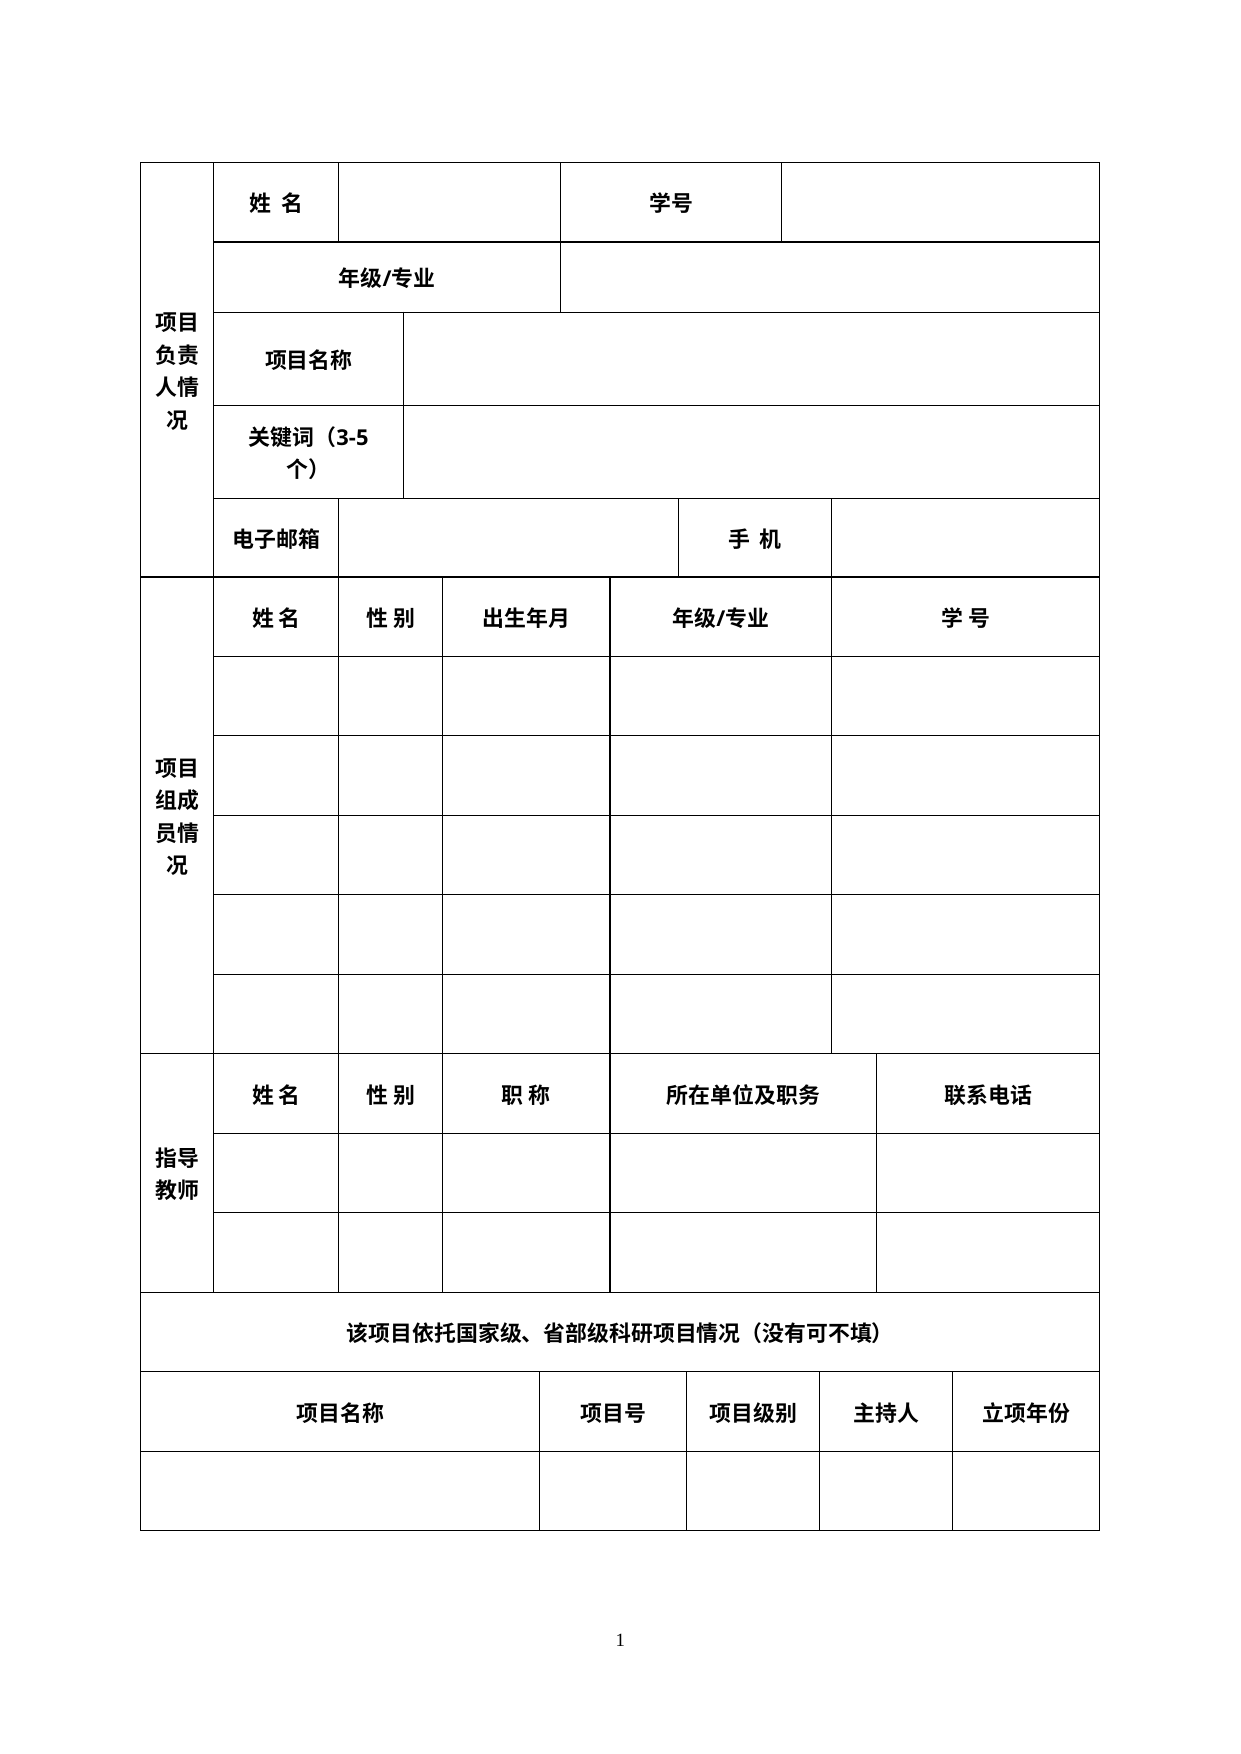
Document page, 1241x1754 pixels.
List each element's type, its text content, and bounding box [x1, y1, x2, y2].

table_cell [443, 816, 609, 894]
table_cell [443, 895, 609, 974]
table_header 学号 [561, 163, 781, 241]
table_cell 姓 名 [214, 1054, 338, 1133]
table_cell [141, 1452, 539, 1530]
table_cell 项目组成员情况 [141, 578, 213, 1053]
table_cell [611, 975, 831, 1053]
table_cell [214, 736, 338, 815]
table_cell [339, 1134, 442, 1212]
table_cell 关键词（3-5个） [214, 406, 403, 498]
table_cell 主持人 [820, 1372, 952, 1451]
table_cell 项目级别 [687, 1372, 819, 1451]
table_cell [443, 1134, 609, 1212]
table_cell [443, 1213, 609, 1292]
table_cell [214, 1213, 338, 1292]
table_cell [339, 1213, 442, 1292]
table_cell [339, 657, 442, 735]
table_cell [443, 736, 609, 815]
table_cell 立项年份 [953, 1372, 1099, 1451]
table_cell [214, 895, 338, 974]
table_cell [214, 657, 338, 735]
table_cell 性 别 [339, 1054, 442, 1133]
table_cell [339, 895, 442, 974]
table_cell [832, 657, 1099, 735]
table_cell [832, 499, 1099, 576]
table_cell 该项目依托国家级、省部级科研项目情况（没有可不填） [141, 1293, 1099, 1371]
table_cell [611, 736, 831, 815]
table_cell [832, 895, 1099, 974]
table_cell [443, 975, 609, 1053]
table_cell [214, 816, 338, 894]
table_cell [687, 1452, 819, 1530]
table_cell [611, 895, 831, 974]
table_cell [611, 657, 831, 735]
table_cell [540, 1452, 686, 1530]
table_cell 出生年月 [443, 578, 609, 656]
table_cell 学 号 [832, 578, 1099, 656]
table_header [782, 163, 1099, 241]
table_cell 项目号 [540, 1372, 686, 1451]
table_cell [339, 736, 442, 815]
table_cell 性 别 [339, 578, 442, 656]
table_cell [443, 657, 609, 735]
table_cell [339, 499, 678, 576]
table_cell [832, 736, 1099, 815]
table_cell [339, 816, 442, 894]
table_cell 年级/专业 [214, 243, 560, 312]
table_cell [214, 1134, 338, 1212]
table_cell 姓 名 [214, 578, 338, 656]
table_cell 手 机 [679, 499, 831, 576]
table_header 姓 名 [214, 163, 338, 241]
table_cell [404, 406, 1099, 498]
table_cell [214, 975, 338, 1053]
table_cell [953, 1452, 1099, 1530]
table_cell 年级/专业 [611, 578, 831, 656]
table_cell [877, 1134, 1099, 1212]
table_header 项目负责人情况 [141, 163, 213, 576]
table_cell [820, 1452, 952, 1530]
table_cell [877, 1213, 1099, 1292]
table_cell [404, 313, 1099, 405]
table_cell 电子邮箱 [214, 499, 338, 576]
table_cell [611, 1213, 876, 1292]
table_cell [832, 975, 1099, 1053]
table_cell [611, 816, 831, 894]
table_cell [339, 975, 442, 1053]
table_cell 项目名称 [214, 313, 403, 405]
table_cell 项目名称 [141, 1372, 539, 1451]
table_header [339, 163, 560, 241]
table_cell [832, 816, 1099, 894]
table_cell [611, 1134, 876, 1212]
table_cell 指导教师 [141, 1054, 213, 1292]
table_cell 所在单位及职务 [611, 1054, 876, 1133]
table_cell 联系电话 [877, 1054, 1099, 1133]
table_cell 职 称 [443, 1054, 609, 1133]
table_cell [561, 243, 1099, 312]
